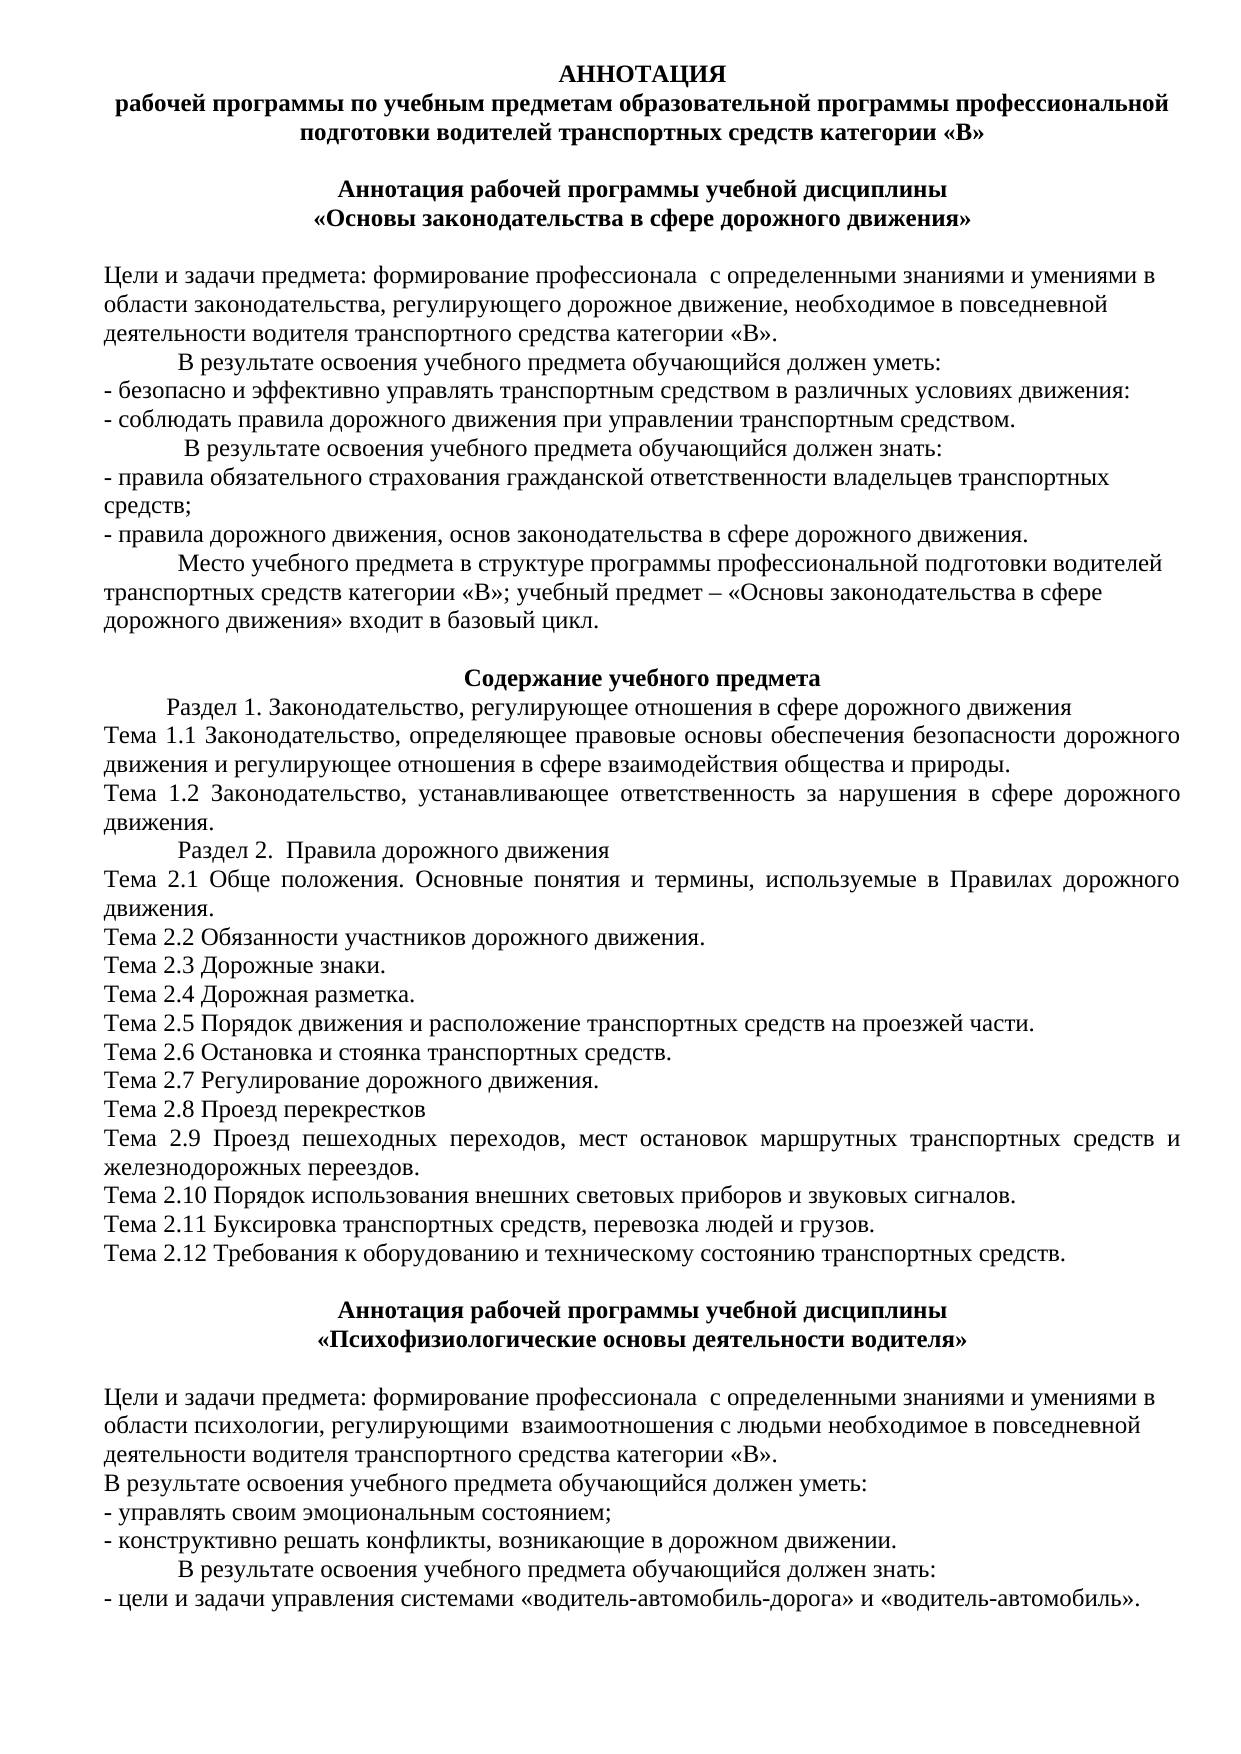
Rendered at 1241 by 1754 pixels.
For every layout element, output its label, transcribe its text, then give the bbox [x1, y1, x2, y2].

text Цели и задачи предмета: формирование профессионала с определенными знаниями и умениями в области законодательства, регулирующего дорожное движение, необходимое в повседневной деятельности водителя транспортного средства категории «В». [103, 260, 1181, 347]
text Тема 2.8 Проезд перекрестков [103, 1094, 1181, 1123]
text Тема 2.12 Требования к оборудованию и техническому состоянию транспортных средств. [103, 1238, 1181, 1267]
text Тема 2.10 Порядок использования внешних световых приборов и звуковых сигналов. [103, 1180, 1181, 1209]
text рабочей программы по учебным предметам образовательной программы профессиональной подготовки водителей транспортных средств категории «В» [103, 88, 1181, 145]
text В результате освоения учебного предмета обучающийся должен знать: [103, 433, 1181, 462]
text - конструктивно решать конфликты, возникающие в дорожном движении. [103, 1525, 1181, 1554]
text В результате освоения учебного предмета обучающийся должен уметь: [103, 1468, 1181, 1497]
text - безопасно и эффективно управлять транспортным средством в различных условиях движения: [103, 375, 1181, 404]
text Тема 1.1 Законодательство, определяющее правовые основы обеспечения безопасности дорожного движения и регулирующее отношения в сфере взаимодействия общества и природы. [103, 720, 1181, 778]
text «Психофизиологические основы деятельности водителя» [103, 1324, 1181, 1353]
text Тема 2.9 Проезд пешеходных переходов, мест остановок маршрутных транспортных средств и железнодорожных переездов. [103, 1123, 1181, 1180]
text - соблюдать правила дорожного движения при управлении транспортным средством. [103, 404, 1181, 433]
text В результате освоения учебного предмета обучающийся должен знать: [103, 1554, 1181, 1583]
text АННОТАЦИЯ [103, 59, 1181, 88]
text - правила дорожного движения, основ законодательства в сфере дорожного движения. [103, 519, 1181, 548]
text Раздел 2. Правила дорожного движения [103, 835, 1181, 864]
text - правила обязательного страхования гражданской ответственности владельцев транспортных средств; [103, 462, 1181, 519]
text Тема 2.11 Буксировка транспортных средств, перевозка людей и грузов. [103, 1209, 1181, 1238]
text Тема 2.1 Обще положения. Основные понятия и термины, используемые в Правилах дорожного движения. [103, 864, 1181, 922]
text - цели и задачи управления системами «водитель-автомобиль-дорога» и «водитель-автомобиль». [103, 1583, 1181, 1612]
text Раздел 1. Законодательство, регулирующее отношения в сфере дорожного движения [103, 692, 1181, 720]
text Аннотация рабочей программы учебной дисциплины [103, 174, 1181, 203]
text Тема 2.7 Регулирование дорожного движения. [103, 1065, 1181, 1094]
text Тема 2.5 Порядок движения и расположение транспортных средств на проезжей части. [103, 1008, 1181, 1037]
text Тема 2.3 Дорожные знаки. [103, 950, 1181, 979]
text Тема 2.6 Остановка и стоянка транспортных средств. [103, 1037, 1181, 1065]
text - управлять своим эмоциональным состоянием; [103, 1497, 1181, 1525]
text Содержание учебного предмета [103, 663, 1181, 692]
text В результате освоения учебного предмета обучающийся должен уметь: [103, 347, 1181, 375]
text Место учебного предмета в структуре программы профессиональной подготовки водителей транспортных средств категории «В»; учебный предмет – «Основы законодательства в сфере дорожного движения» входит в базовый цикл. [103, 548, 1181, 634]
text Тема 2.2 Обязанности участников дорожного движения. [103, 922, 1181, 950]
text Тема 1.2 Законодательство, устанавливающее ответственность за нарушения в сфере дорожного движения. [103, 778, 1181, 835]
text Цели и задачи предмета: формирование профессионала с определенными знаниями и умениями в области психологии, регулирующими взаимоотношения с людьми необходимое в повседневной деятельности водителя транспортного средства категории «В». [103, 1382, 1181, 1468]
text Аннотация рабочей программы учебной дисциплины [103, 1295, 1181, 1324]
text «Основы законодательства в сфере дорожного движения» [103, 203, 1181, 232]
text Тема 2.4 Дорожная разметка. [103, 979, 1181, 1008]
